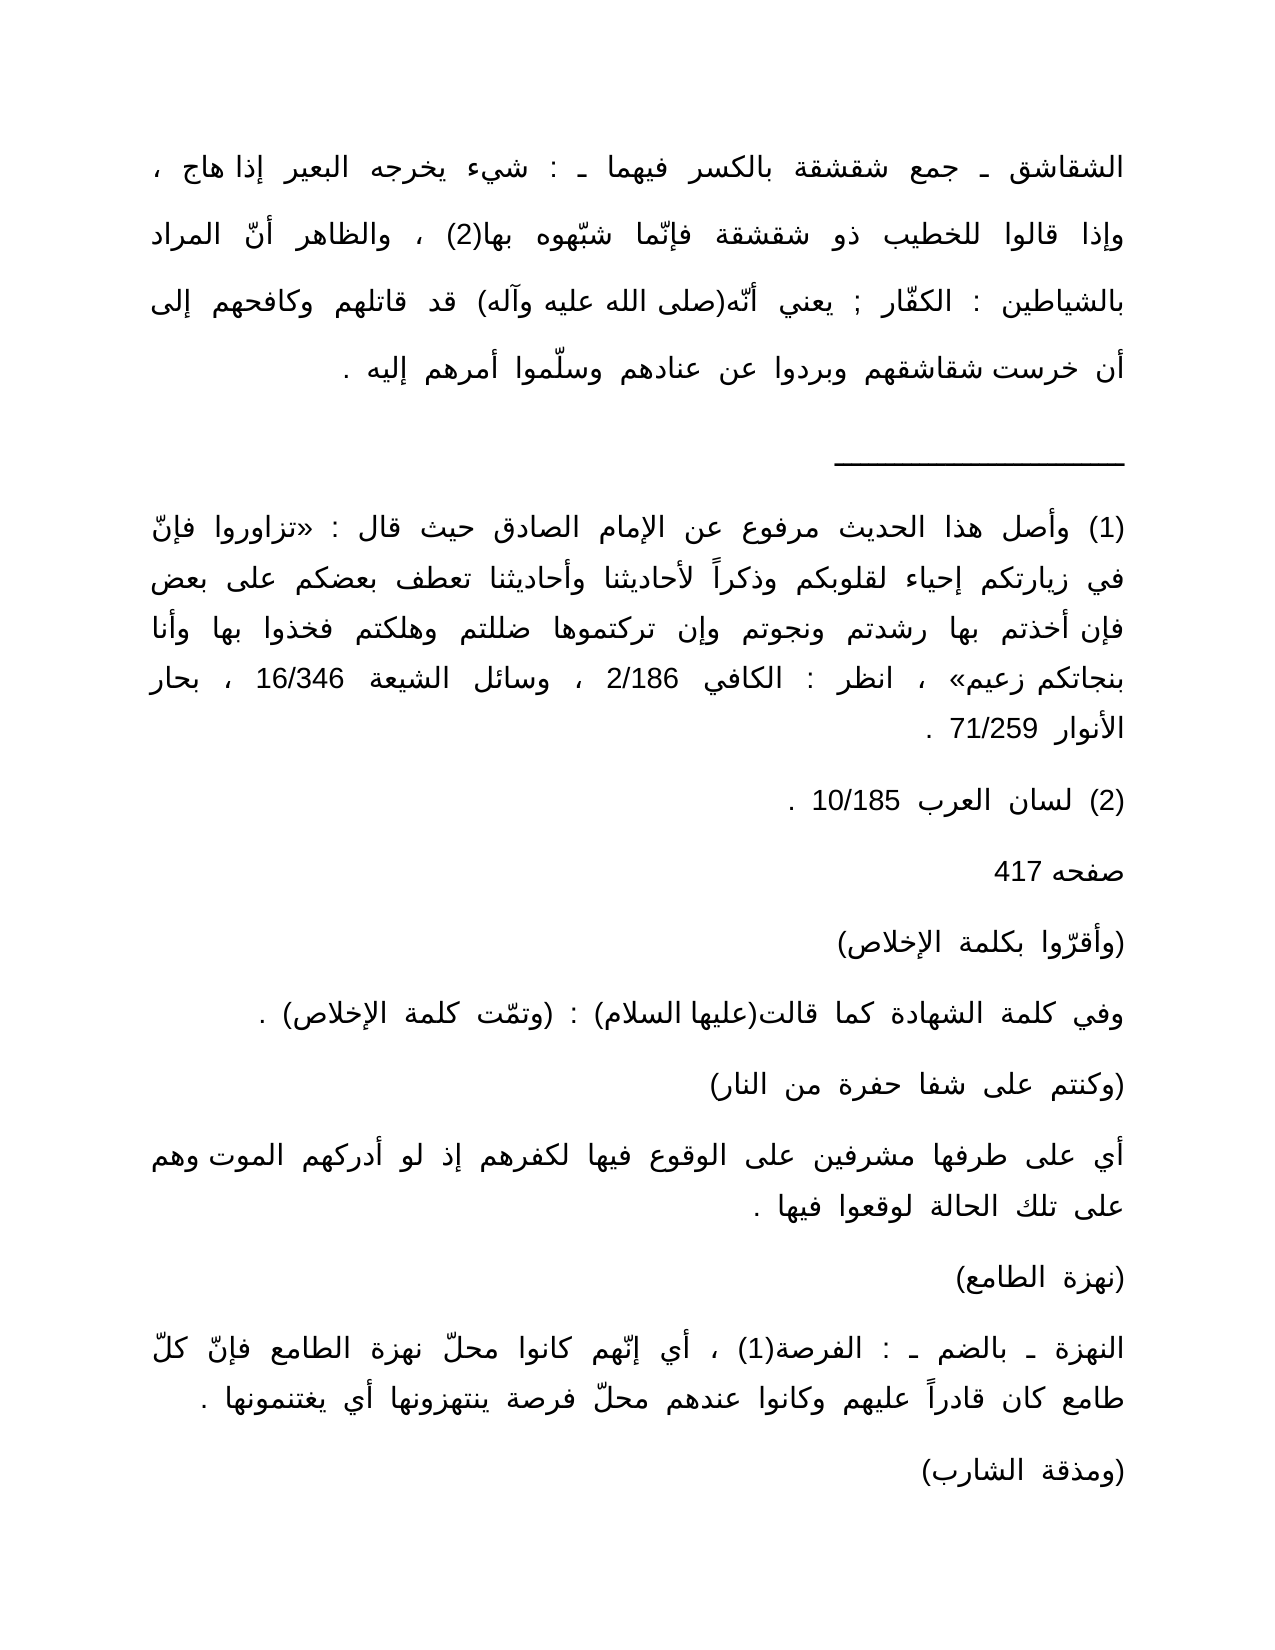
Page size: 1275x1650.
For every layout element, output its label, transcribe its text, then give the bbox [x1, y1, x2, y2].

text صفحه 417 [150, 854, 1125, 887]
text (ومذقة الشارب) [150, 1452, 1125, 1486]
text وفي كلمة الشهادة كما قالت(عليها السلام) : (وتمّت كلمة الإخلاص) . [150, 996, 1125, 1030]
text (وأقرّوا بكلمة الإخلاص) [150, 925, 1125, 958]
text (وكنتم على شفا حفرة من النار) [150, 1067, 1125, 1101]
text (2) لسان العرب 10/185 . [150, 783, 1125, 816]
text أي على طرفها مشرفين على الوقوع فيها لكفرهم إذ لو أدركهم الموت وهم على تلك الحالة لوقعوا فيها . [150, 1138, 1125, 1222]
text الشقاشق ـ جمع شقشقة بالكسر فيهما ـ : شيء يخرجه البعير إذا هاج ، وإذا قالوا للخطيب ذو شقشقة فإنّما شبّهوه بها(2) ، والظاهر أنّ المراد بالشياطين : الكفّار ; يعني أنّه(صلى الله عليه وآله) قد قاتلهم وكافحهم إلى أن خرست شقاشقهم وبردوا عن عنادهم وسلّموا أمرهم إليه . [150, 150, 1125, 385]
text ــــــــــــــــــــــــــــــــــ [150, 439, 1125, 473]
text (1) وأصل هذا الحديث مرفوع عن الإمام الصادق حيث قال : «تزاوروا فإنّ في زيارتكم إحياء لقلوبكم وذكراً لأحاديثنا وأحاديثنا تعطف بعضكم على بعض فإن أخذتم بها رشدتم ونجوتم وإن تركتموها ضللتم وهلكتم فخذوا بها وأنا بنجاتكم زعيم» ، انظر : الكافي 2/186 ، وسائل الشيعة 16/346 ، بحار الأنوار 71/259 . [150, 510, 1125, 745]
text النهزة ـ بالضم ـ : الفرصة(1) ، أي إنّهم كانوا محلّ نهزة الطامع فإنّ كلّ طامع كان قادراً عليهم وكانوا عندهم محلّ فرصة ينتهزونها أي يغتنمونها . [150, 1331, 1125, 1415]
text (نهزة الطامع) [150, 1260, 1125, 1293]
